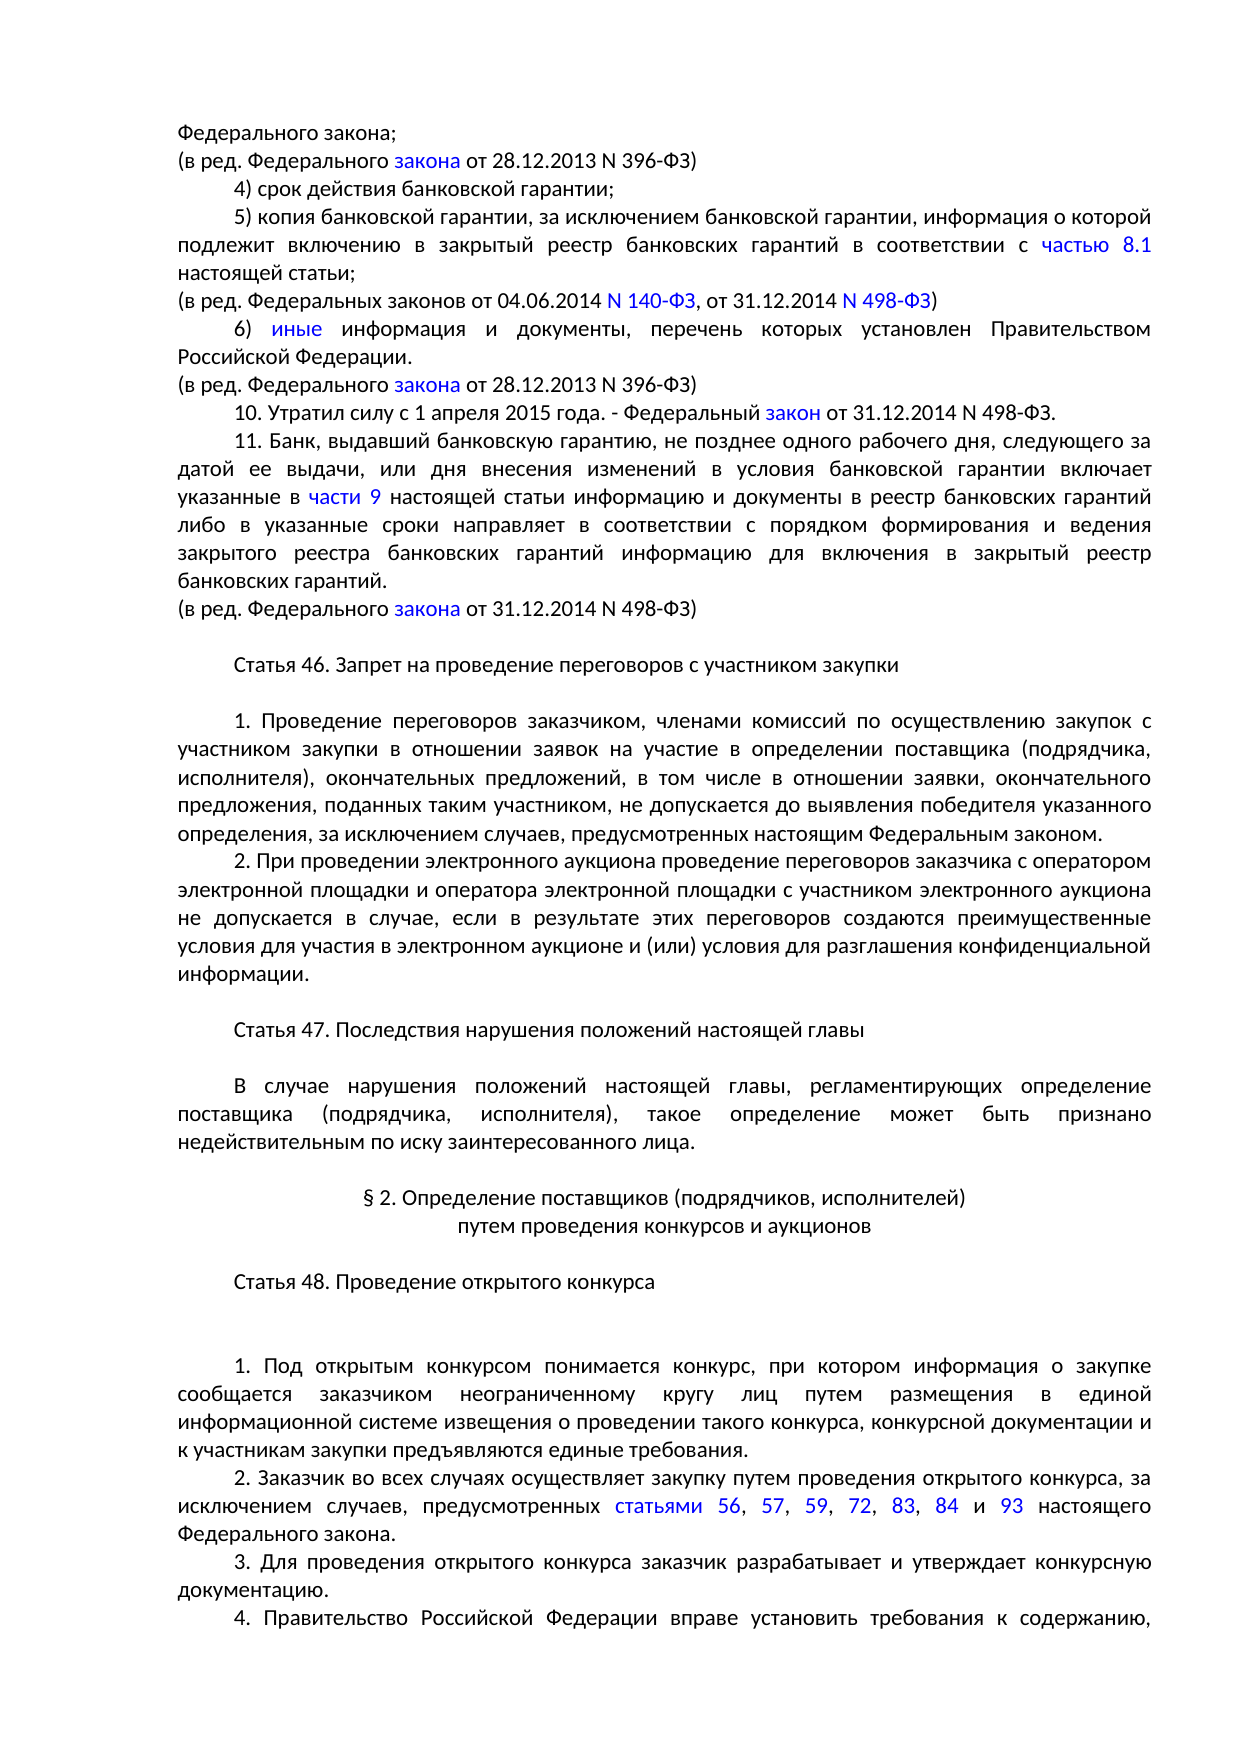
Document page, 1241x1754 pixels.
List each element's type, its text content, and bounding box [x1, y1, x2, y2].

text В случае нарушения положений настоящей главы, регламентирующих определение поставщика (подрядчика, исполнителя), такое определение может быть признано недействительным по иску заинтересованного лица. [177, 1071, 1152, 1155]
text путем проведения конкурсов и аукционов [177, 1211, 1152, 1239]
text 6) иные информация и документы, перечень которых установлен Правительством Российской Федерации. [177, 314, 1152, 370]
text 2. При проведении электронного аукциона проведение переговоров заказчика с оператором электронной площадки и оператора электронной площадки с участником электронного аукциона не допускается в случае, если в результате этих переговоров создаются преимущественные условия для участия в электронном аукционе и (или) условия для разглашения конфиденциальной информации. [177, 847, 1152, 987]
text 11. Банк, выдавший банковскую гарантию, не позднее одного рабочего дня, следующего за датой ее выдачи, или дня внесения изменений в условия банковской гарантии включает указанные в части 9 настоящей статьи информацию и документы в реестр банковских гарантий либо в указанные сроки направляет в соответствии с порядком формирования и ведения закрытого реестра банковских гарантий информацию для включения в закрытый реестр банковских гарантий. [177, 426, 1152, 594]
text 1. Проведение переговоров заказчиком, членами комиссий по осуществлению закупок с участником закупки в отношении заявок на участие в определении поставщика (подрядчика, исполнителя), окончательных предложений, в том числе в отношении заявки, окончательного предложения, поданных таким участником, не допускается до выявления победителя указанного определения, за исключением случаев, предусмотренных настоящим Федеральным законом. [177, 707, 1152, 847]
text (в ред. Федеральных законов от 04.06.2014 N 140-ФЗ, от 31.12.2014 N 498-ФЗ) [177, 286, 1152, 314]
text Статья 46. Запрет на проведение переговоров с участником закупки [177, 651, 1152, 678]
text Статья 48. Проведение открытого конкурса [177, 1267, 1152, 1295]
text 5) копия банковской гарантии, за исключением банковской гарантии, информация о которой подлежит включению в закрытый реестр банковских гарантий в соответствии с частью 8.1 настоящей статьи; [177, 202, 1152, 286]
text (в ред. Федерального закона от 28.12.2013 N 396-ФЗ) [177, 146, 1152, 174]
text § 2. Определение поставщиков (подрядчиков, исполнителей) [177, 1183, 1152, 1211]
text Статья 47. Последствия нарушения положений настоящей главы [177, 1015, 1152, 1043]
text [177, 118, 1152, 146]
text 2. Заказчик во всех случаях осуществляет закупку путем проведения открытого конкурса, за исключением случаев, предусмотренных статьями 56, 57, 59, 72, 83, 84 и 93 настоящего Федерального закона. [177, 1463, 1152, 1547]
text (в ред. Федерального закона от 28.12.2013 N 396-ФЗ) [177, 370, 1152, 398]
text 4) срок действия банковской гарантии; [177, 174, 1152, 202]
text (в ред. Федерального закона от 31.12.2014 N 498-ФЗ) [177, 594, 1152, 622]
text 3. Для проведения открытого конкурса заказчик разрабатывает и утверждает конкурсную документацию. [177, 1547, 1152, 1603]
text 1. Под открытым конкурсом понимается конкурс, при котором информация о закупке сообщается заказчиком неограниченному кругу лиц путем размещения в единой информационной системе извещения о проведении такого конкурса, конкурсной документации и к участникам закупки предъявляются единые требования. [177, 1351, 1152, 1463]
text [177, 1603, 1152, 1631]
text 10. Утратил силу с 1 апреля 2015 года. - Федеральный закон от 31.12.2014 N 498-ФЗ. [177, 398, 1152, 426]
